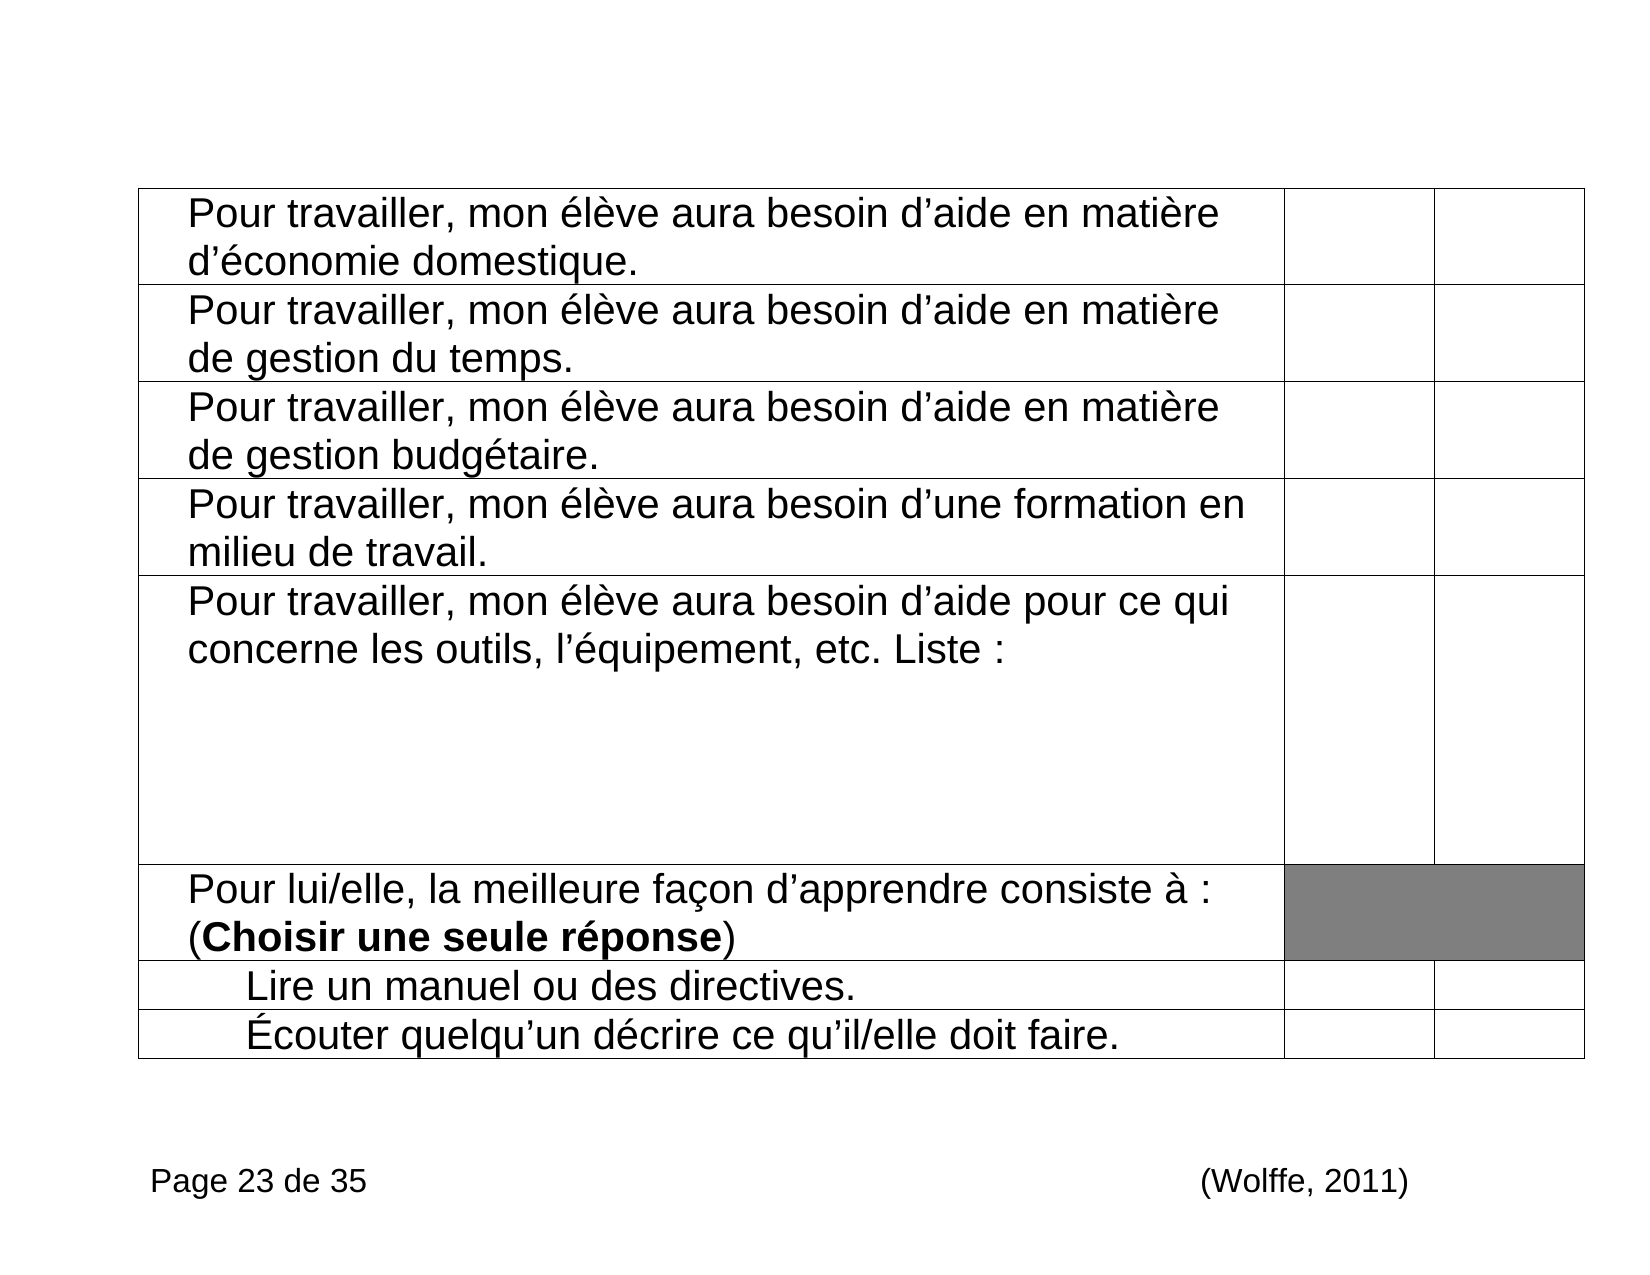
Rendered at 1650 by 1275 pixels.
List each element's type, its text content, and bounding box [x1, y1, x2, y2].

table_cell [1285, 479, 1434, 575]
table_cell Pour travailler, mon élève aura besoin d’aide pour ce qui concerne les outils, l’équipement, etc. Liste : [139, 576, 1284, 863]
table_cell Pour travailler, mon élève aura besoin d’aide en matière d’économie domestique. [139, 189, 1284, 284]
table_cell [1285, 285, 1434, 381]
table_cell [1285, 961, 1434, 1009]
table_cell Écouter quelqu’un décrire ce qu’il/elle doit faire. [139, 1010, 1284, 1058]
table_cell Pour travailler, mon élève aura besoin d’aide en matière de gestion budgétaire. [139, 382, 1284, 478]
table_cell [1285, 382, 1434, 478]
table_cell [1435, 189, 1584, 284]
table_cell [1435, 1010, 1584, 1058]
table_cell Pour lui/elle, la meilleure façon d’apprendre consiste à : (Choisir une seule réponse) [139, 865, 1284, 960]
table_cell [1435, 576, 1584, 863]
table_cell Pour travailler, mon élève aura besoin d’aide en matière de gestion du temps. [139, 285, 1284, 381]
table_cell [1435, 479, 1584, 575]
table_cell [1285, 576, 1434, 863]
table_cell Pour travailler, mon élève aura besoin d’une formation en milieu de travail. [139, 479, 1284, 575]
table_cell [1435, 285, 1584, 381]
table_cell Lire un manuel ou des directives. [139, 961, 1284, 1009]
table_cell [1285, 1010, 1434, 1058]
table_cell [1285, 865, 1584, 960]
table_cell [1435, 382, 1584, 478]
table_cell [1285, 189, 1434, 284]
table_cell [1435, 961, 1584, 1009]
